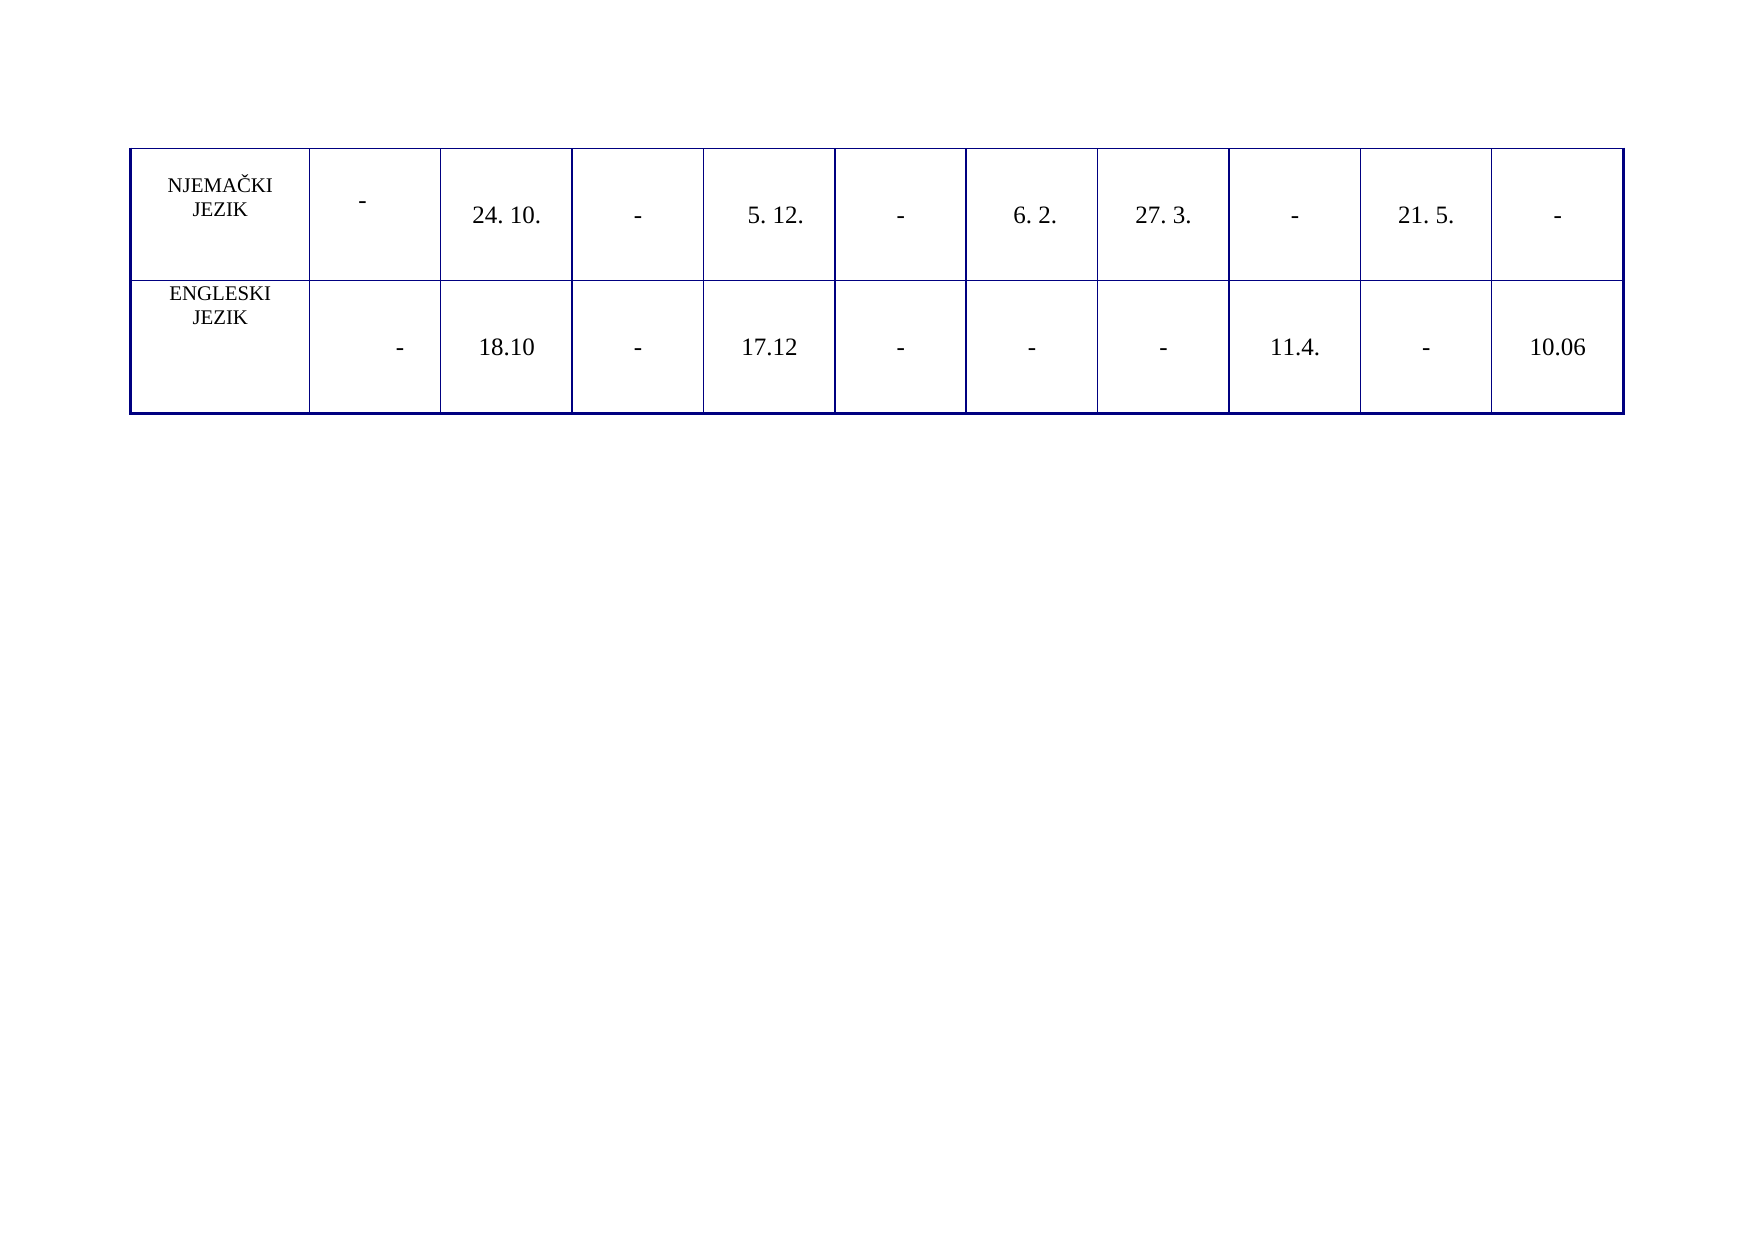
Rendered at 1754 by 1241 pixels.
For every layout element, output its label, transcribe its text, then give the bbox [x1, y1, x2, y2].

table_cell - [836, 281, 965, 412]
table_cell 27. 3. [1098, 149, 1228, 280]
table_cell - [967, 281, 1097, 412]
table_cell 17.12 [704, 281, 834, 412]
table_cell - [836, 149, 965, 280]
table_cell 18.10 [441, 281, 571, 412]
table_cell 6. 2. [967, 149, 1097, 280]
table_cell [310, 149, 440, 280]
table_cell 11.4. [1230, 281, 1360, 412]
table_cell ENGLESKI JEZIK [132, 281, 309, 412]
table_cell - [573, 281, 703, 412]
table_cell 5. 12. [704, 149, 834, 280]
table_cell 24. 10. [441, 149, 571, 280]
table_cell 21. 5. [1361, 149, 1491, 280]
table_cell - [310, 281, 440, 412]
table_cell - [573, 149, 703, 280]
table_cell - [1230, 149, 1360, 280]
table_cell 10.06 [1492, 281, 1622, 412]
table_cell - [1492, 149, 1622, 280]
table_cell - [1098, 281, 1228, 412]
table_cell NJEMAČKI JEZIK [132, 149, 309, 280]
table_cell - [1361, 281, 1491, 412]
